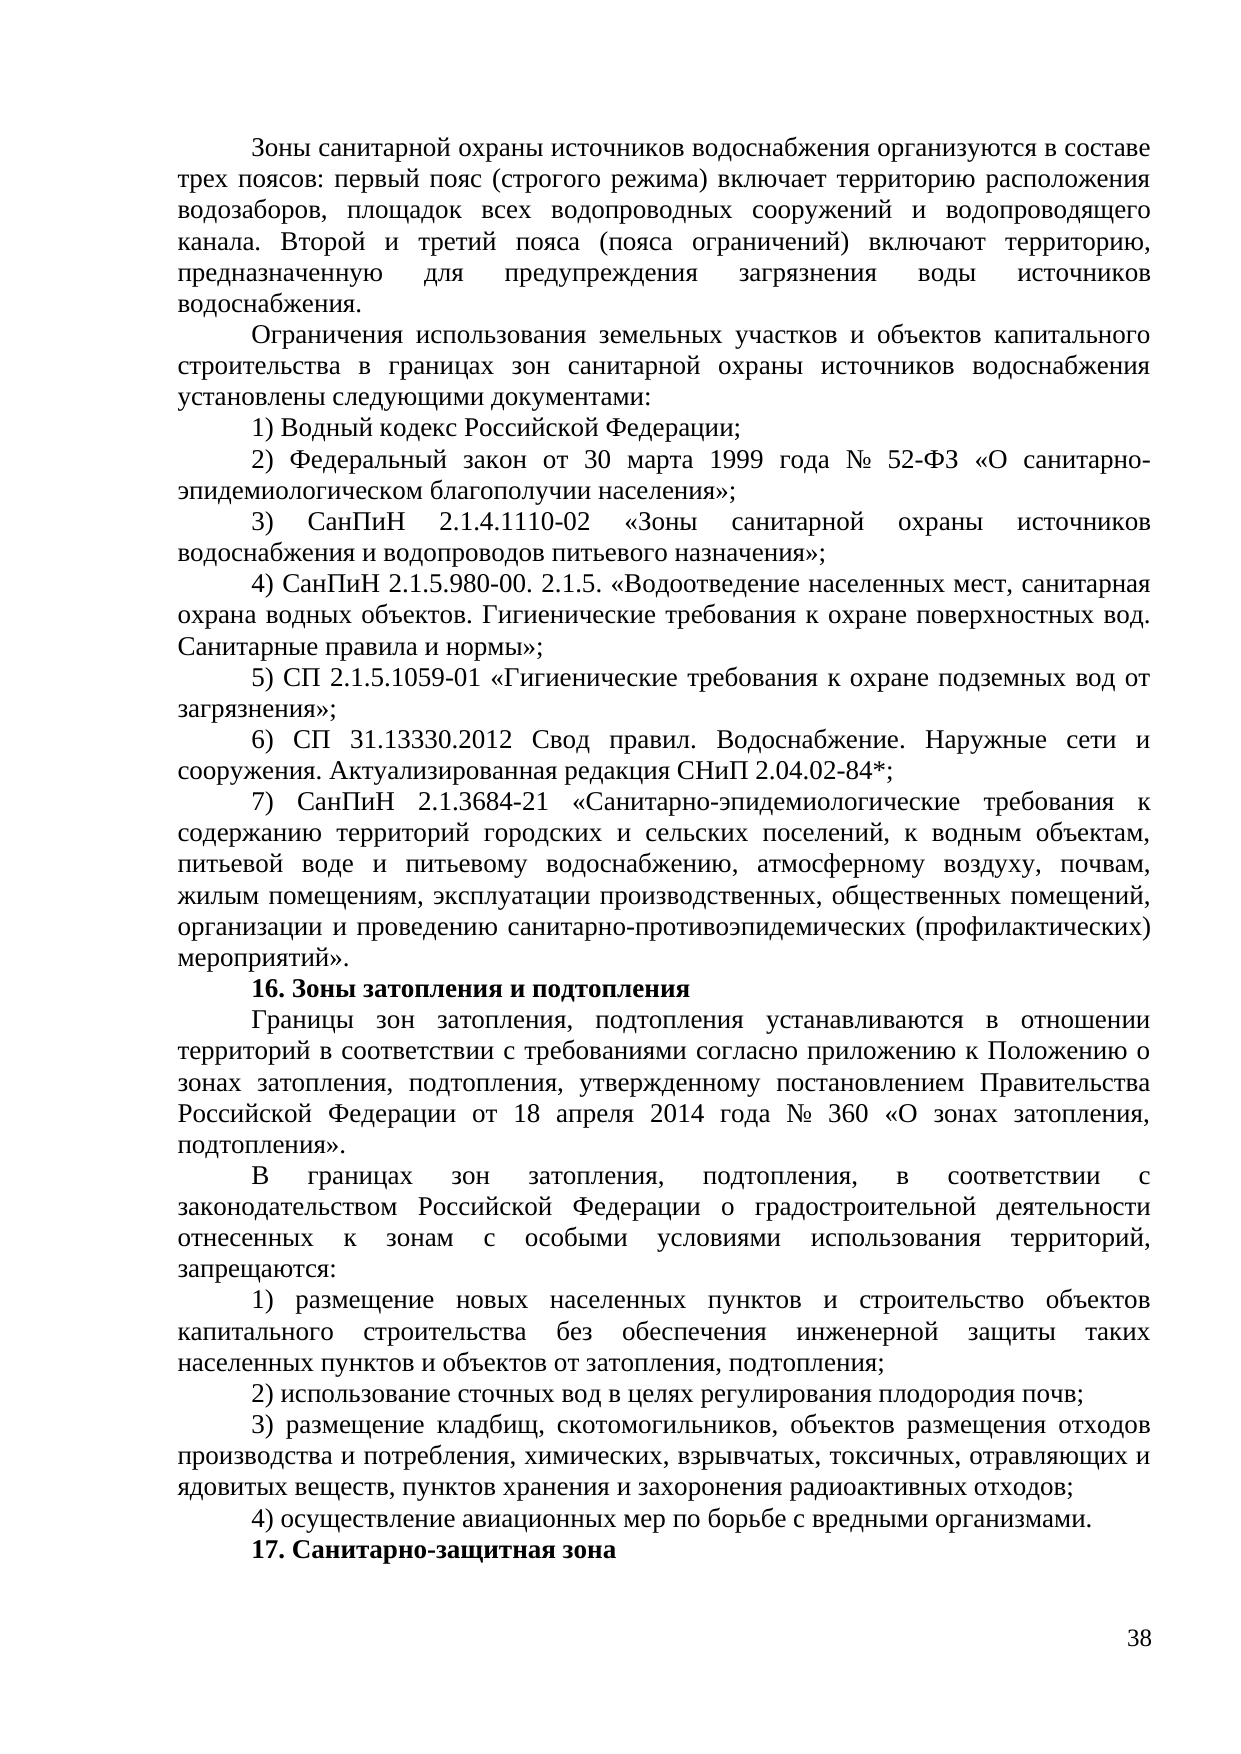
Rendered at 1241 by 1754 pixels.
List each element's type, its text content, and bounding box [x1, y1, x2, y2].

text 6) СП 31.13330.2012 Свод правил. Водоснабжение. Наружные сети и сооружения. Актуализированная редакция СНиП 2.04.02-84*; [177, 723, 1152, 785]
text 4) осуществление авиационных мер по борьбе с вредными организмами. [177, 1502, 1152, 1533]
text 2) использование сточных вод в целях регулирования плодородия почв; [177, 1377, 1152, 1408]
text В границах зон затопления, подтопления, в соответствии с законодательством Российской Федерации о градостроительной деятельности отнесенных к зонам с особыми условиями использования территорий, запрещаются: [177, 1159, 1152, 1284]
text 3) размещение кладбищ, скотомогильников, объектов размещения отходов производства и потребления, химических, взрывчатых, токсичных, отравляющих и ядовитых веществ, пунктов хранения и захоронения радиоактивных отходов; [177, 1408, 1152, 1502]
text 3) СанПиН 2.1.4.1110-02 «Зоны санитарной охраны источников водоснабжения и водопроводов питьевого назначения»; [177, 505, 1152, 567]
text 17. Санитарно-защитная зона [177, 1533, 1152, 1564]
text 1) Водный кодекс Российской Федерации; [177, 412, 1152, 443]
text Границы зон затопления, подтопления устанавливаются в отношении территорий в соответствии с требованиями согласно приложению к Положению о зонах затопления, подтопления, утвержденному постановлением Правительства Российской Федерации от 18 апреля 2014 года № 360 «О зонах затопления, подтопления». [177, 1003, 1152, 1159]
text 7) СанПиН 2.1.3684-21 «Санитарно-эпидемиологические требования к содержанию территорий городских и сельских поселений, к водным объектам, питьевой воде и питьевому водоснабжению, атмосферному воздуху, почвам, жилым помещениям, эксплуатации производственных, общественных помещений, организации и проведению санитарно-противоэпидемических (профилактических) мероприятий». [177, 785, 1152, 972]
text 1) размещение новых населенных пунктов и строительство объектов капитального строительства без обеспечения инженерной защиты таких населенных пунктов и объектов от затопления, подтопления; [177, 1284, 1152, 1377]
text 4) СанПиН 2.1.5.980-00. 2.1.5. «Водоотведение населенных мест, санитарная охрана водных объектов. Гигиенические требования к охране поверхностных вод. Санитарные правила и нормы»; [177, 567, 1152, 661]
text Зоны санитарной охраны источников водоснабжения организуются в составе трех поясов: первый пояс (строгого режима) включает территорию расположения водозаборов, площадок всех водопроводных сооружений и водопроводящего канала. Второй и третий пояса (пояса ограничений) включают территорию, предназначенную для предупреждения загрязнения воды источников водоснабжения. [177, 131, 1152, 318]
text Ограничения использования земельных участков и объектов капитального строительства в границах зон санитарной охраны источников водоснабжения установлены следующими документами: [177, 318, 1152, 412]
text 5) СП 2.1.5.1059-01 «Гигиенические требования к охране подземных вод от загрязнения»; [177, 661, 1152, 723]
text 2) Федеральный закон от 30 марта 1999 года № 52-ФЗ «О санитарно-эпидемиологическом благополучии населения»; [177, 443, 1152, 505]
text 16. Зоны затопления и подтопления [177, 972, 1152, 1003]
